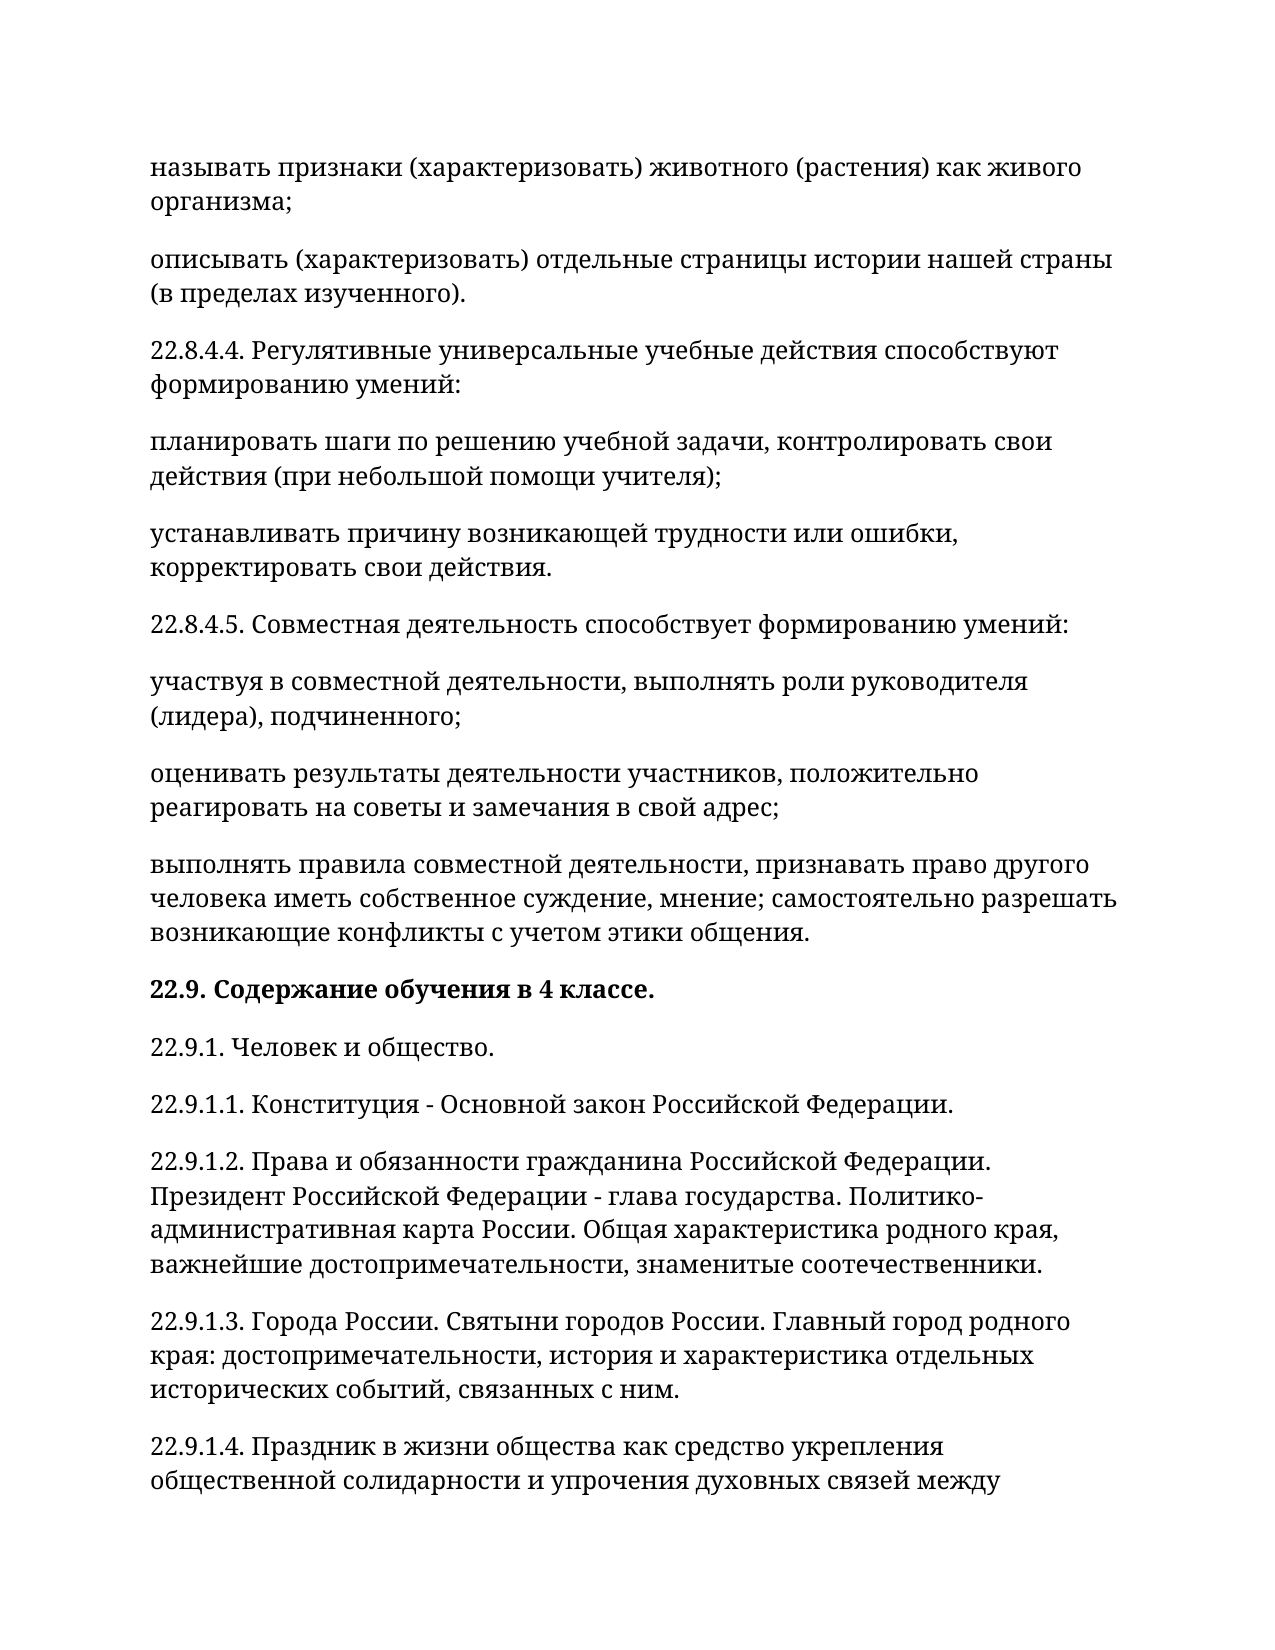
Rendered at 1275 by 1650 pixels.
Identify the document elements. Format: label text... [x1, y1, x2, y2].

text 22.9.1.3. Города России. Святыни городов России. Главный город родного края: достопримечательности, история и характеристика отдельных исторических событий, связанных с ним. [150, 1303, 1125, 1406]
text участвуя в совместной деятельности, выполнять роли руководителя (лидера), подчиненного; [150, 664, 1125, 732]
text 22.8.4.5. Совместная деятельность способствует формированию умений: [150, 607, 1125, 641]
text планировать шаги по решению учебной задачи, контролировать свои действия (при небольшой помощи учителя); [150, 424, 1125, 492]
text 22.8.4.4. Регулятивные универсальные учебные действия способствуют формированию умений: [150, 333, 1125, 401]
text описывать (характеризовать) отдельные страницы истории нашей страны (в пределах изученного). [150, 241, 1125, 309]
text выполнять правила совместной деятельности, признавать право другого человека иметь собственное суждение, мнение; самостоятельно разрешать возникающие конфликты с учетом этики общения. [150, 847, 1125, 949]
text 22.9.1.2. Права и обязанности гражданина Российской Федерации. Президент Российской Федерации - глава государства. Политико-административная карта России. Общая характеристика родного края, важнейшие достопримечательности, знаменитые соотечественники. [150, 1144, 1125, 1280]
text оценивать результаты деятельности участников, положительно реагировать на советы и замечания в свой адрес; [150, 755, 1125, 823]
text 22.9.1.1. Конституция - Основной закон Российской Федерации. [150, 1087, 1125, 1121]
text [150, 1429, 1125, 1497]
text устанавливать причину возникающей трудности или ошибки, корректировать свои действия. [150, 515, 1125, 583]
text называть признаки (характеризовать) животного (растения) как живого организма; [150, 150, 1125, 218]
text 22.9.1. Человек и общество. [150, 1029, 1125, 1063]
text 22.9. Содержание обучения в 4 классе. [150, 972, 1125, 1006]
